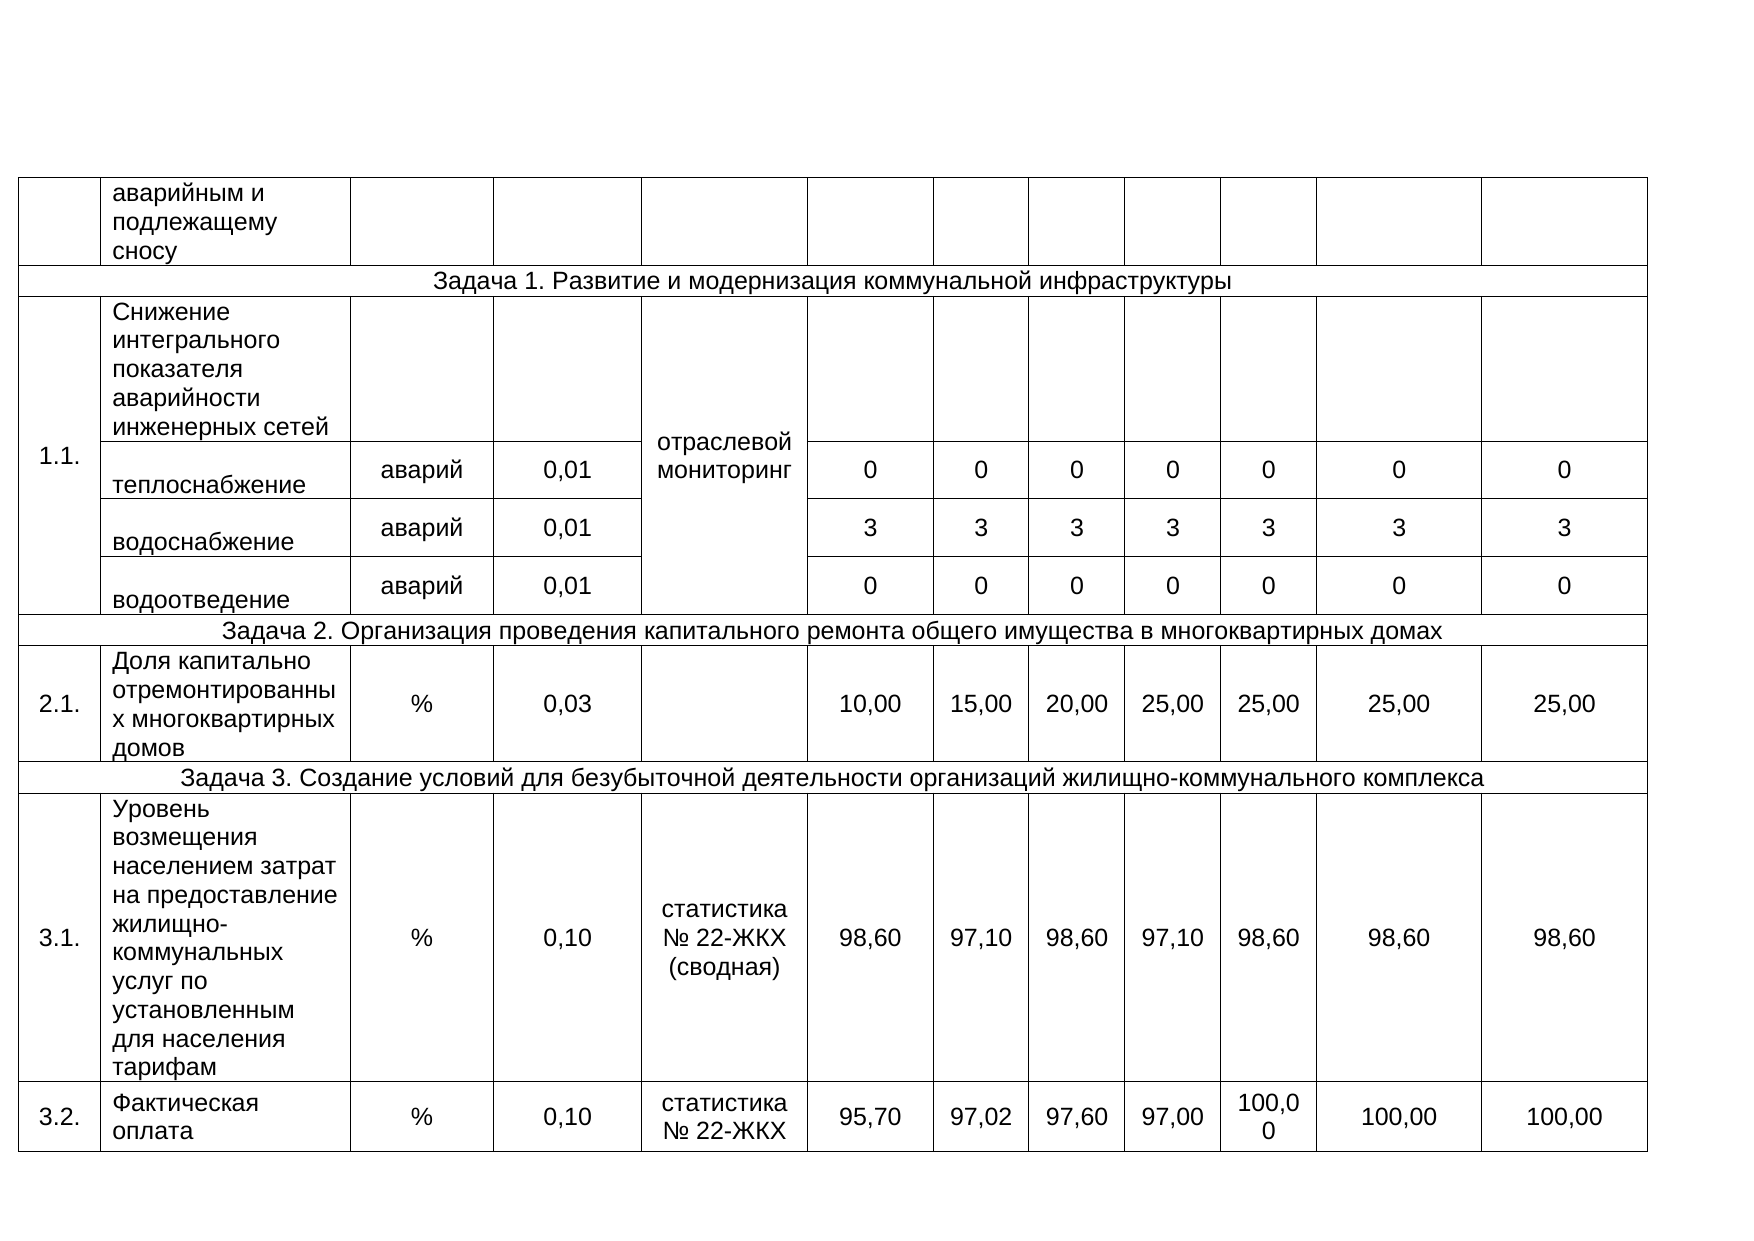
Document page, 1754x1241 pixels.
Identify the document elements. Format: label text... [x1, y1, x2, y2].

table_cell 0 [934, 557, 1028, 614]
table_cell 3 [934, 499, 1028, 556]
table_cell 0,10 [494, 1082, 641, 1151]
table_cell 0,01 [494, 442, 641, 498]
table_cell 3 [1029, 499, 1124, 556]
table_cell [1029, 297, 1124, 441]
table_cell Уровень возмещения населением затрат на предоставление жилищно-коммунальных услуг по установленным для населения тарифам [101, 794, 350, 1081]
table_cell статистика № 22-ЖКХ (сводная) [642, 794, 807, 1081]
table_cell Задача 3. Создание условий для безубыточной деятельности организаций жилищно-коммунального комплекса [19, 762, 1647, 792]
table_cell Задача 2. Организация проведения капитального ремонта общего имущества в многоквартирных домах [19, 615, 1647, 645]
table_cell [101, 1082, 350, 1151]
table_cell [101, 178, 350, 264]
table_cell 0 [1029, 557, 1124, 614]
table_cell [642, 178, 807, 264]
table_cell 1.1. [19, 297, 100, 614]
table_cell аварий [351, 499, 493, 556]
table_cell [934, 297, 1028, 441]
table_cell 0 [1125, 557, 1220, 614]
table_cell 0 [808, 557, 933, 614]
table_cell 10,00 [808, 646, 933, 761]
table_cell 25,00 [1482, 646, 1647, 761]
table_cell 0 [1221, 557, 1316, 614]
table_cell 100,00 [1221, 1082, 1316, 1151]
table_cell [1125, 297, 1220, 441]
table_cell 3 [1221, 499, 1316, 556]
table_cell 98,60 [1317, 794, 1481, 1081]
table_cell [1029, 178, 1124, 264]
table_cell [1221, 297, 1316, 441]
table_cell 3.1. [19, 794, 100, 1081]
table_cell 97,10 [934, 794, 1028, 1081]
table_cell [1221, 178, 1316, 264]
table_cell 0,10 [494, 794, 641, 1081]
table_cell 100,00 [1317, 1082, 1481, 1151]
table_cell [934, 178, 1028, 264]
table_cell [1482, 178, 1647, 264]
table_cell 3 [808, 499, 933, 556]
table_cell 0,03 [494, 646, 641, 761]
table_cell [351, 297, 493, 441]
table_cell [1482, 297, 1647, 441]
table_cell [1317, 178, 1481, 264]
table_cell 3.2. [19, 1082, 100, 1151]
table_cell 0,01 [494, 499, 641, 556]
table_cell % [351, 646, 493, 761]
table_cell 15,00 [934, 646, 1028, 761]
table_cell 98,60 [1221, 794, 1316, 1081]
table_cell [351, 178, 493, 264]
table_cell [808, 178, 933, 264]
table_cell 25,00 [1317, 646, 1481, 761]
table_cell 98,60 [808, 794, 933, 1081]
table_cell [1125, 178, 1220, 264]
table_cell 25,00 [1125, 646, 1220, 761]
table_cell 3 [1125, 499, 1220, 556]
table_cell [1317, 297, 1481, 441]
table_cell 25,00 [1221, 646, 1316, 761]
table_cell 97,00 [1125, 1082, 1220, 1151]
table_cell водоснабжение [101, 499, 350, 556]
table_cell 98,60 [1029, 794, 1124, 1081]
table_cell 95,70 [808, 1082, 933, 1151]
table_cell 0 [1029, 442, 1124, 498]
table_cell 20,00 [1029, 646, 1124, 761]
table_cell 0 [808, 442, 933, 498]
table_cell аварий [351, 442, 493, 498]
table_cell водоотведение [101, 557, 350, 614]
table_cell 98,60 [1482, 794, 1647, 1081]
table_cell 3 [1317, 499, 1481, 556]
table_cell 0 [934, 442, 1028, 498]
table_cell 97,10 [1125, 794, 1220, 1081]
table_cell теплоснабжение [101, 442, 350, 498]
table_cell Снижение интегрального показателя аварийности инженерных сетей [101, 297, 350, 441]
table_cell отраслевой мониторинг [642, 297, 807, 614]
table_cell 0,01 [494, 557, 641, 614]
table_cell % [351, 1082, 493, 1151]
table_cell [19, 178, 100, 264]
table_cell 0 [1317, 442, 1481, 498]
table_cell 0 [1482, 557, 1647, 614]
table_cell % [351, 794, 493, 1081]
table_cell 0 [1125, 442, 1220, 498]
table_cell 2.1. [19, 646, 100, 761]
table_cell 3 [1482, 499, 1647, 556]
table_cell 0 [1221, 442, 1316, 498]
table_cell Доля капитально отремонтированных многоквартирных домов [101, 646, 350, 761]
table_cell [494, 297, 641, 441]
table_cell 100,00 [1482, 1082, 1647, 1151]
table_cell [642, 646, 807, 761]
table_cell 0 [1482, 442, 1647, 498]
table_cell Задача 1. Развитие и модернизация коммунальной инфраструктуры [19, 266, 1647, 296]
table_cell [642, 1082, 807, 1151]
table_cell [494, 178, 641, 264]
table_cell 97,02 [934, 1082, 1028, 1151]
table_cell 97,60 [1029, 1082, 1124, 1151]
table_cell [808, 297, 933, 441]
table_cell 0 [1317, 557, 1481, 614]
table_cell аварий [351, 557, 493, 614]
